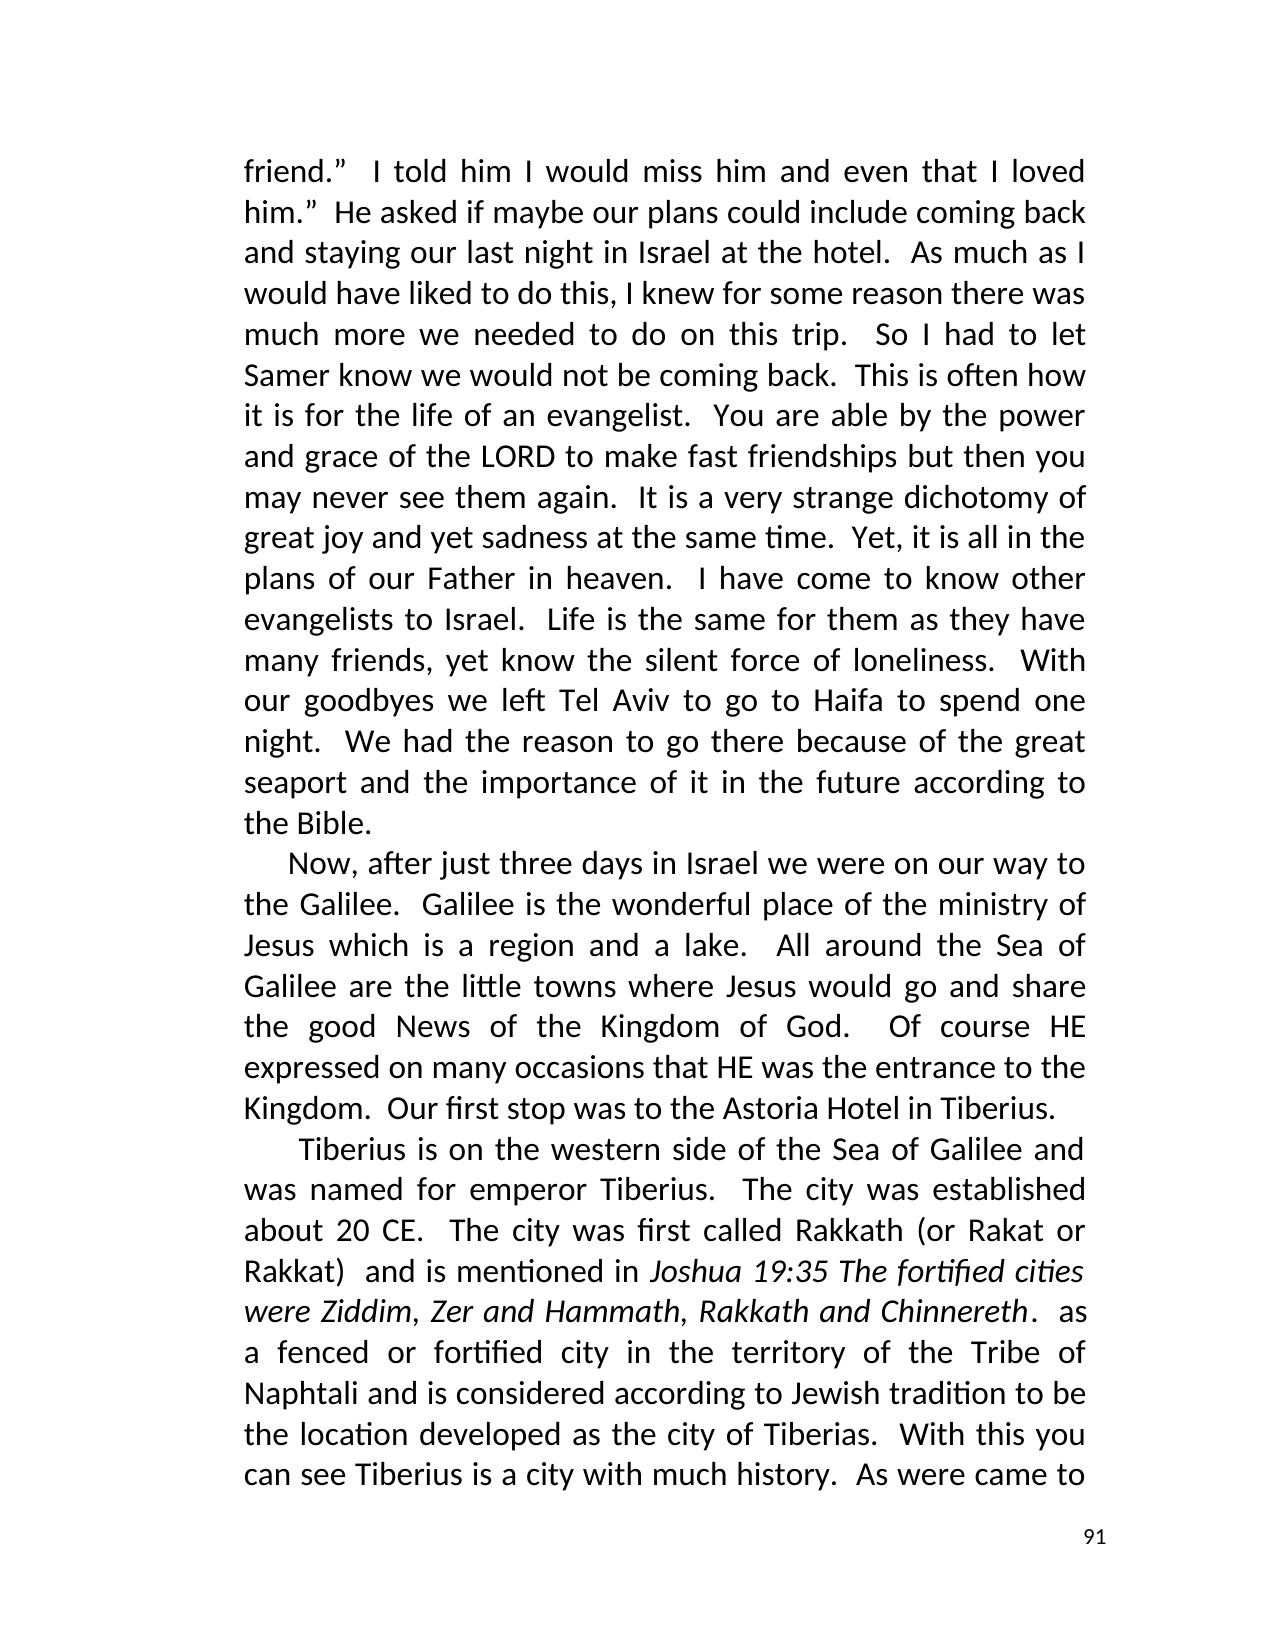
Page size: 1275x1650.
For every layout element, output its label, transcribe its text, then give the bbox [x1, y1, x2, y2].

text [244, 150, 1087, 842]
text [244, 1127, 1087, 1494]
text Now, after just three days in Israel we were on our way to the Galilee. Galilee is the wonderful place of the ministry of Jesus which is a region and a lake. All around the Sea of Galilee are the little towns where Jesus would go and share the good News of the Kingdom of God. Of course HE expressed on many occasions that HE was the entrance to the Kingdom. Our first stop was to the Astoria Hotel in Tiberius. [244, 842, 1087, 1127]
